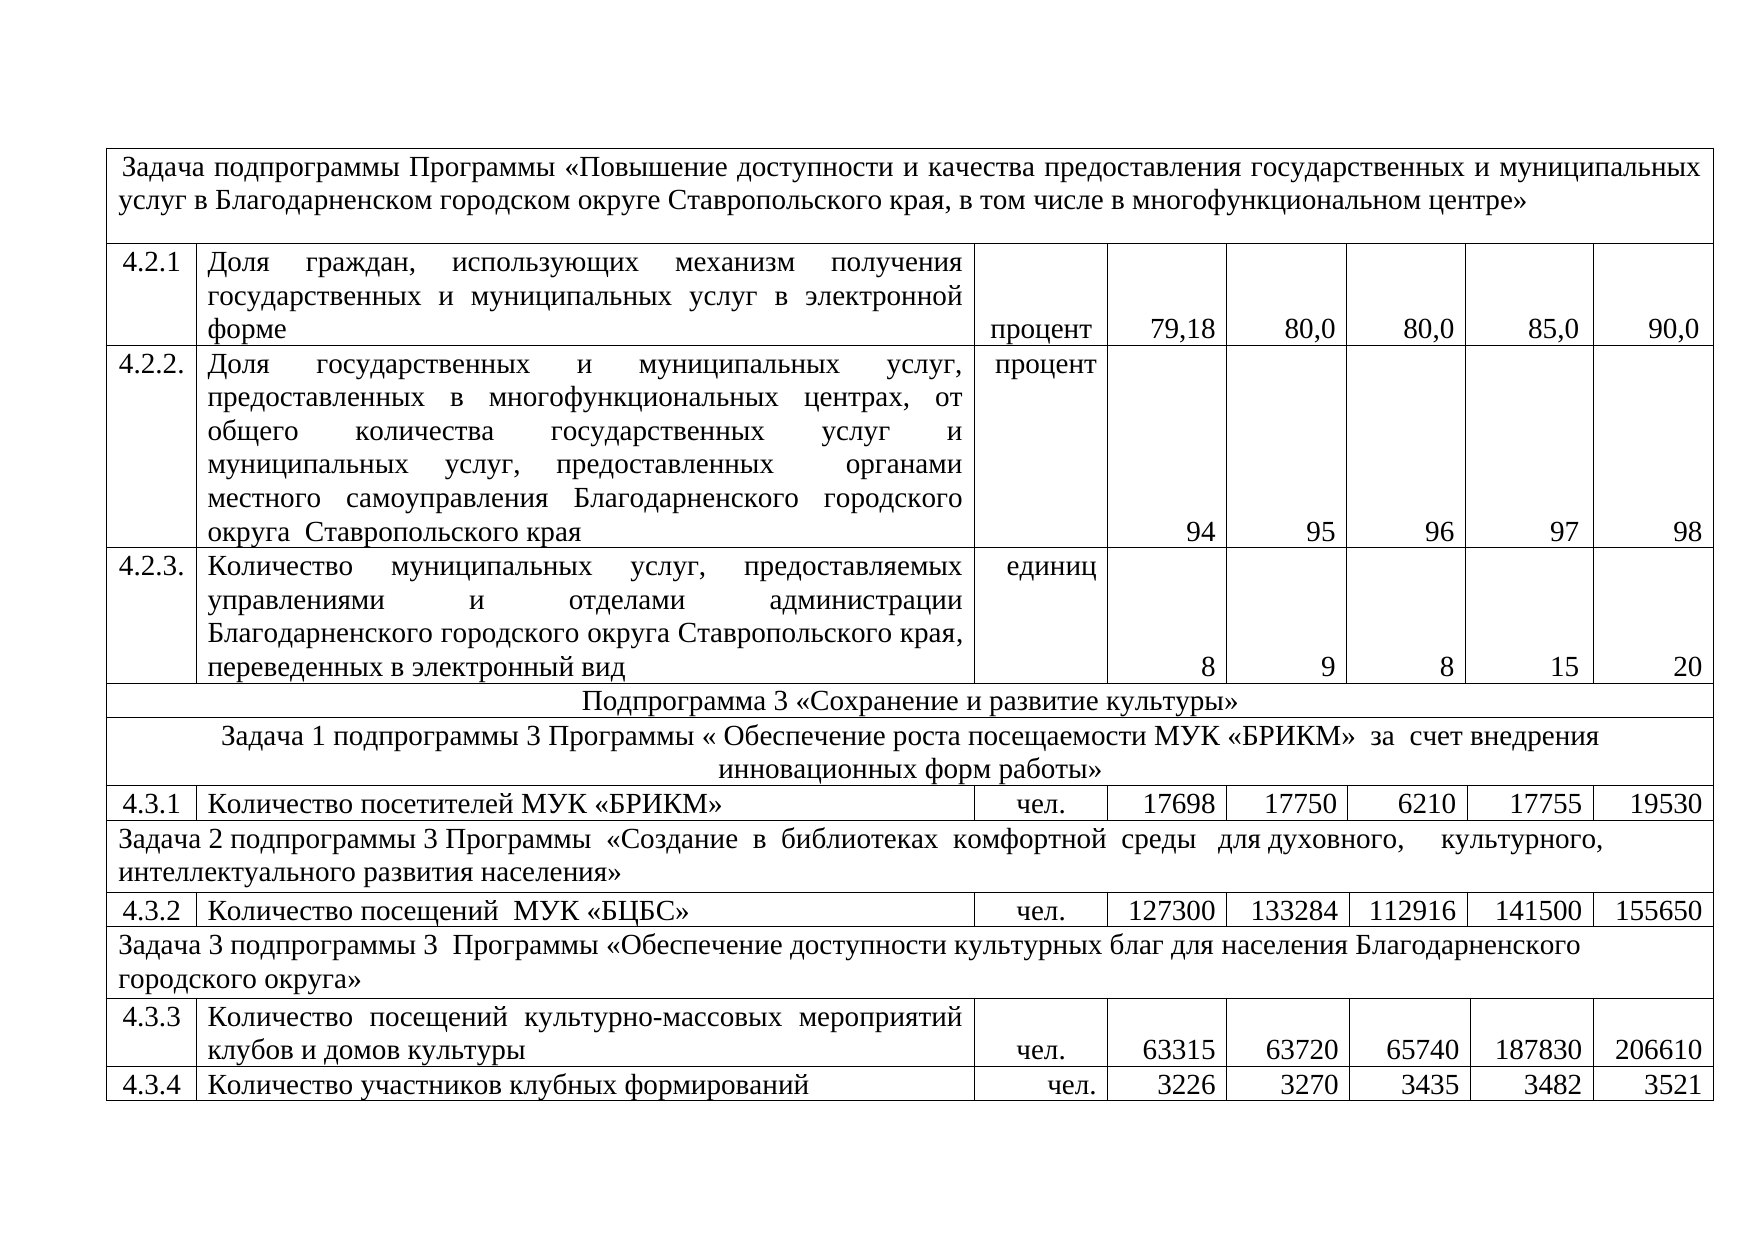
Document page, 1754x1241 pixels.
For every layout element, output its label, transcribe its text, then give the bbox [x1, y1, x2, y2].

table_cell 3435 [1350, 1067, 1470, 1100]
table_cell 3226 [1108, 1067, 1226, 1100]
table_cell 96 [1347, 346, 1465, 547]
table_cell Количество муниципальных услуг, предоставляемых управлениями и отделами администрации Благодарненского городского округа Ставропольского края, переведенных в электронный вид [197, 548, 974, 682]
table_cell 3521 [1594, 1067, 1713, 1100]
table_cell 127300 [1108, 893, 1226, 926]
table_cell 112916 [1350, 893, 1467, 926]
table_cell 4.3.4 [107, 1067, 196, 1100]
table_cell Количество посетителей МУК «БРИКМ» [197, 786, 974, 820]
table_cell Задача 3 подпрограммы 3 Программы «Обеспечение доступности культурных благ для населения Благодарненского городского округа» [107, 927, 1713, 998]
table_cell 187830 [1471, 999, 1593, 1066]
table_cell 98 [1594, 346, 1713, 547]
table_cell 4.2.3. [107, 548, 196, 682]
table_cell 63315 [1108, 999, 1226, 1066]
table_cell 20 [1594, 548, 1713, 682]
table_cell чел. [975, 999, 1107, 1066]
table_cell 3482 [1471, 1067, 1593, 1100]
table_cell 8 [1347, 548, 1465, 682]
table_cell процент [975, 244, 1107, 345]
table_cell Доля государственных и муниципальных услуг, предоставленных в многофункциональных центрах, от общего количества государственных услуг и муниципальных услуг, предоставленных органами местного самоуправления Благодарненского городского округа Ставропольского края [197, 346, 974, 547]
table_cell процент [975, 346, 1107, 547]
table_cell 6210 [1348, 786, 1467, 820]
table_cell 9 [1227, 548, 1346, 682]
table_cell 17698 [1108, 786, 1226, 820]
table_cell 3270 [1227, 1067, 1349, 1100]
table_cell 141500 [1468, 893, 1593, 926]
table_cell 19530 [1594, 786, 1713, 820]
table_cell Количество участников клубных формирований [197, 1067, 974, 1100]
table_cell 206610 [1594, 999, 1713, 1066]
table_cell 90,0 [1594, 244, 1713, 345]
table_cell чел. [975, 893, 1107, 926]
table_cell Доля граждан, использующих механизм получения государственных и муниципальных услуг в электронной форме [197, 244, 974, 345]
table_cell чел. [975, 1067, 1107, 1100]
table_cell 85,0 [1466, 244, 1593, 345]
table_cell 133284 [1227, 893, 1349, 926]
table_cell Количество посещений МУК «БЦБС» [197, 893, 974, 926]
table_cell 80,0 [1347, 244, 1465, 345]
table_cell 79,18 [1108, 244, 1226, 345]
table_cell 17755 [1468, 786, 1593, 820]
table_cell единиц [975, 548, 1107, 682]
table_cell 65740 [1350, 999, 1470, 1066]
table_cell 95 [1227, 346, 1346, 547]
table_cell чел. [975, 786, 1107, 820]
table_cell 4.3.1 [107, 786, 196, 820]
table_cell 94 [1108, 346, 1226, 547]
table_cell 80,0 [1227, 244, 1346, 345]
table_cell 4.2.2. [107, 346, 196, 547]
table_cell 4.3.3 [107, 999, 196, 1066]
table_cell 17750 [1227, 786, 1347, 820]
table_cell Подпрограмма 3 «Сохранение и развитие культуры» [107, 684, 1713, 717]
table_cell Задача 2 подпрограммы 3 Программы «Создание в библиотеках комфортной среды для духовного, культурного, интеллектуального развития населения» [107, 821, 1713, 892]
table_cell 155650 [1594, 893, 1713, 926]
table_cell 97 [1466, 346, 1593, 547]
table_cell 4.3.2 [107, 893, 196, 926]
table_cell Задача 1 подпрограммы 3 Программы « Обеспечение роста посещаемости МУК «БРИКМ» за счет внедрения инновационных форм работы» [107, 718, 1713, 785]
table_cell Количество посещений культурно-массовых мероприятий клубов и домов культуры [197, 999, 974, 1066]
table_cell Задача подпрограммы Программы «Повышение доступности и качества предоставления государственных и муниципальных услуг в Благодарненском городском округе Ставропольского края, в том числе в многофункциональном центре» [107, 149, 1713, 243]
table_cell 8 [1108, 548, 1226, 682]
table_cell 63720 [1227, 999, 1349, 1066]
table_cell 4.2.1 [107, 244, 196, 345]
table_cell 15 [1466, 548, 1593, 682]
